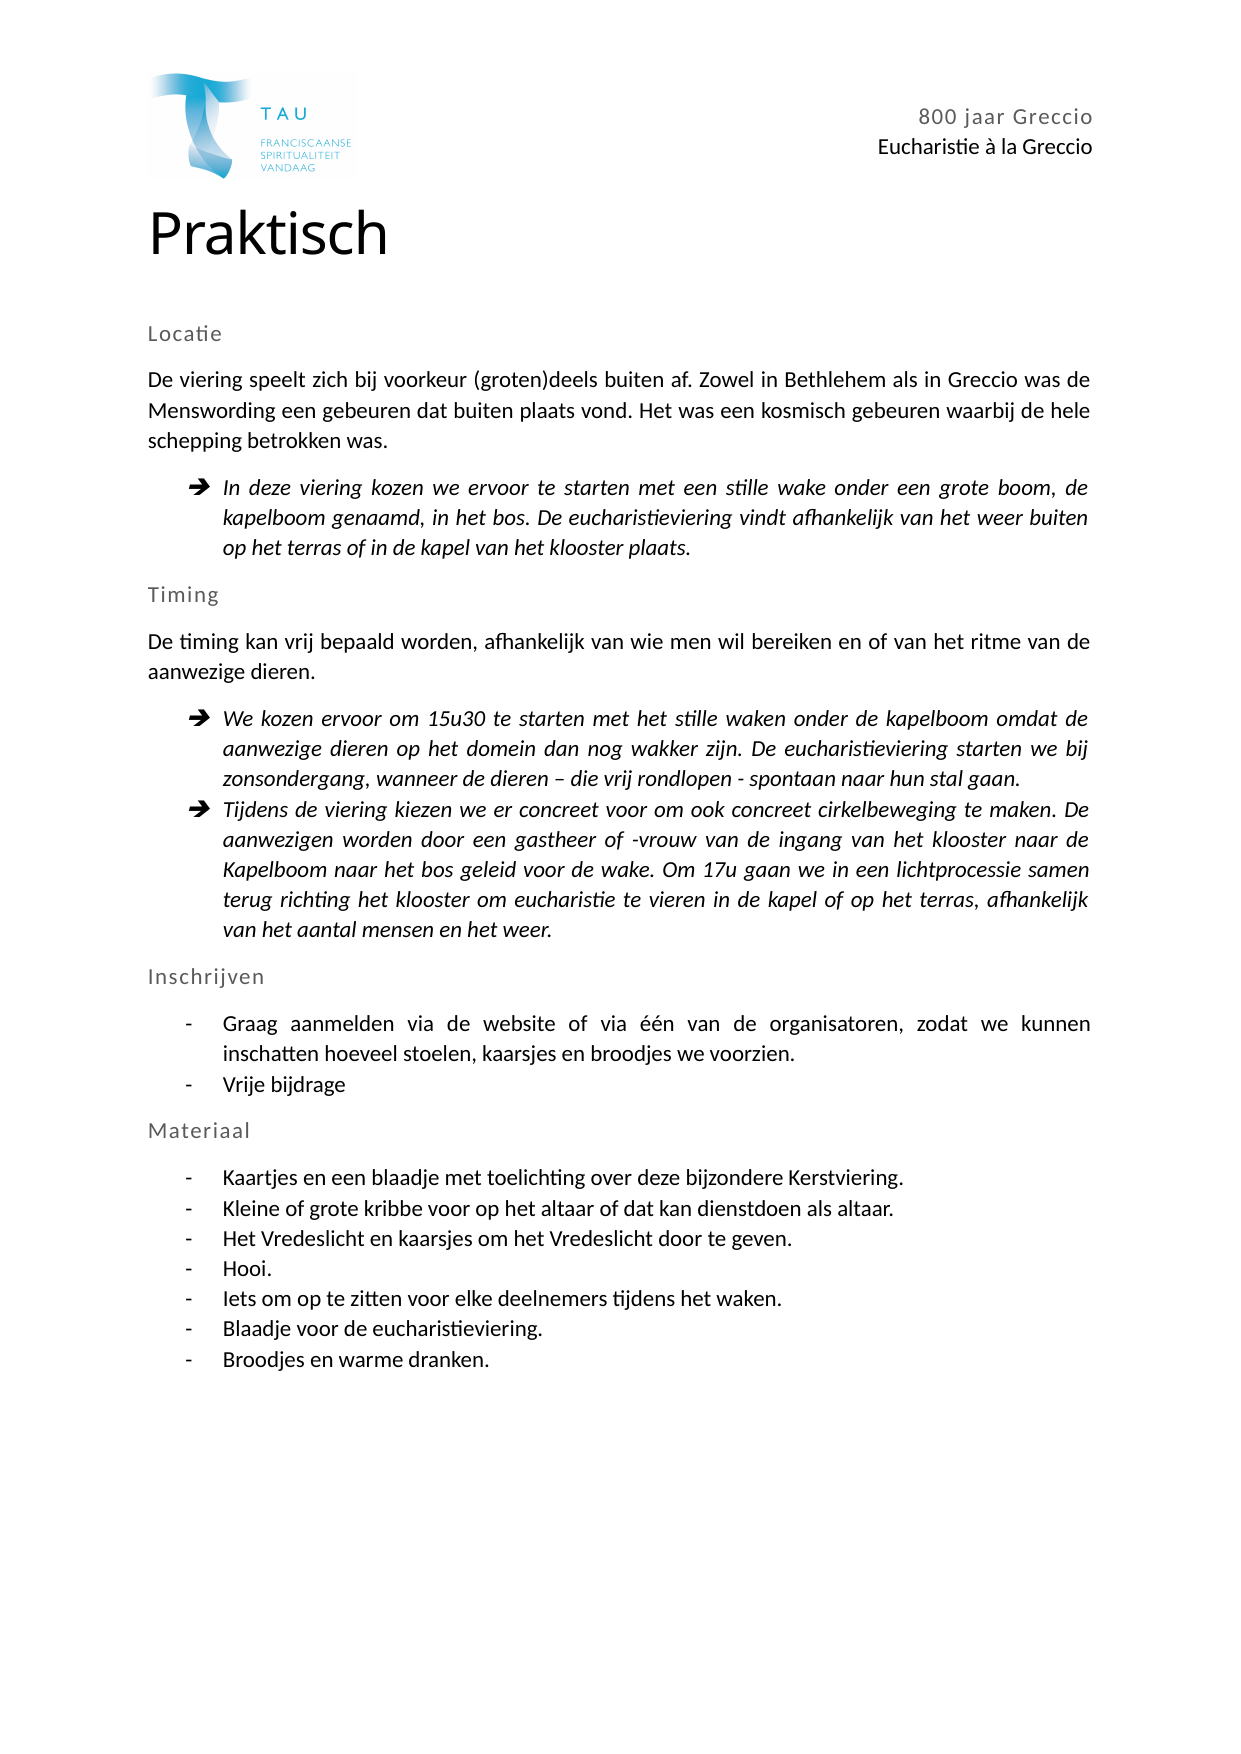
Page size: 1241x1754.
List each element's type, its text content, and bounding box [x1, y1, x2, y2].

subtitle Timing [148, 580, 1093, 608]
list Het Vredeslicht en kaarsjes om het Vredeslicht door te geven. [185, 1224, 1093, 1252]
list Hooi. [185, 1254, 1093, 1282]
list Tijdens de viering kiezen we er concreet voor om ook concreet cirkelbeweging te maken. De aanwezigen worden door een gastheer of -vrouw van de ingang van het klooster naar de Kapelboom naar het bos geleid voor de wake. Om 17u gaan we in een lichtprocessie samen terug richting het klooster om eucharistie te vieren in de kapel of op het terras, afhankelijk van het aantal mensen en het weer. [185, 795, 1093, 943]
subtitle Inschrijven [148, 962, 1093, 990]
subtitle Materiaal [148, 1117, 1093, 1144]
text De timing kan vrij bepaald worden, afhankelijk van wie men wil bereiken en of van het ritme van de aanwezige dieren. [148, 627, 1093, 685]
list Vrije bijdrage [185, 1070, 1093, 1098]
list We kozen ervoor om 15u30 te starten met het stille waken onder de kapelboom omdat de aanwezige dieren op het domein dan nog wakker zijn. De eucharistieviering starten we bij zonsondergang, wanneer de dieren – die vrij rondlopen - spontaan naar hun stal gaan. [185, 704, 1093, 792]
title Praktisch [148, 192, 1093, 272]
list Kleine of grote kribbe voor op het altaar of dat kan dienstdoen als altaar. [185, 1194, 1093, 1222]
list Iets om op te zitten voor elke deelnemers tijdens het waken. [185, 1284, 1093, 1312]
list Broodjes en warme dranken. [185, 1345, 1093, 1373]
list In deze viering kozen we ervoor te starten met een stille wake onder een grote boom, de kapelboom genaamd, in het bos. De eucharistieviering vindt afhankelijk van het weer buiten op het terras of in de kapel van het klooster plaats. [185, 473, 1093, 561]
list Blaadje voor de eucharistieviering. [185, 1314, 1093, 1342]
list Graag aanmelden via de website of via één van de organisatoren, zodat we kunnen inschatten hoeveel stoelen, kaarsjes en broodjes we voorzien. [185, 1009, 1093, 1067]
list Kaartjes en een blaadje met toelichting over deze bijzondere Kerstviering. [185, 1163, 1093, 1191]
text De viering speelt zich bij voorkeur (groten)deels buiten af. Zowel in Bethlehem als in Greccio was de Menswording een gebeuren dat buiten plaats vond. Het was een kosmisch gebeuren waarbij de hele schepping betrokken was. [148, 366, 1093, 454]
subtitle Locatie [148, 319, 1093, 347]
picture [147, 73, 358, 179]
